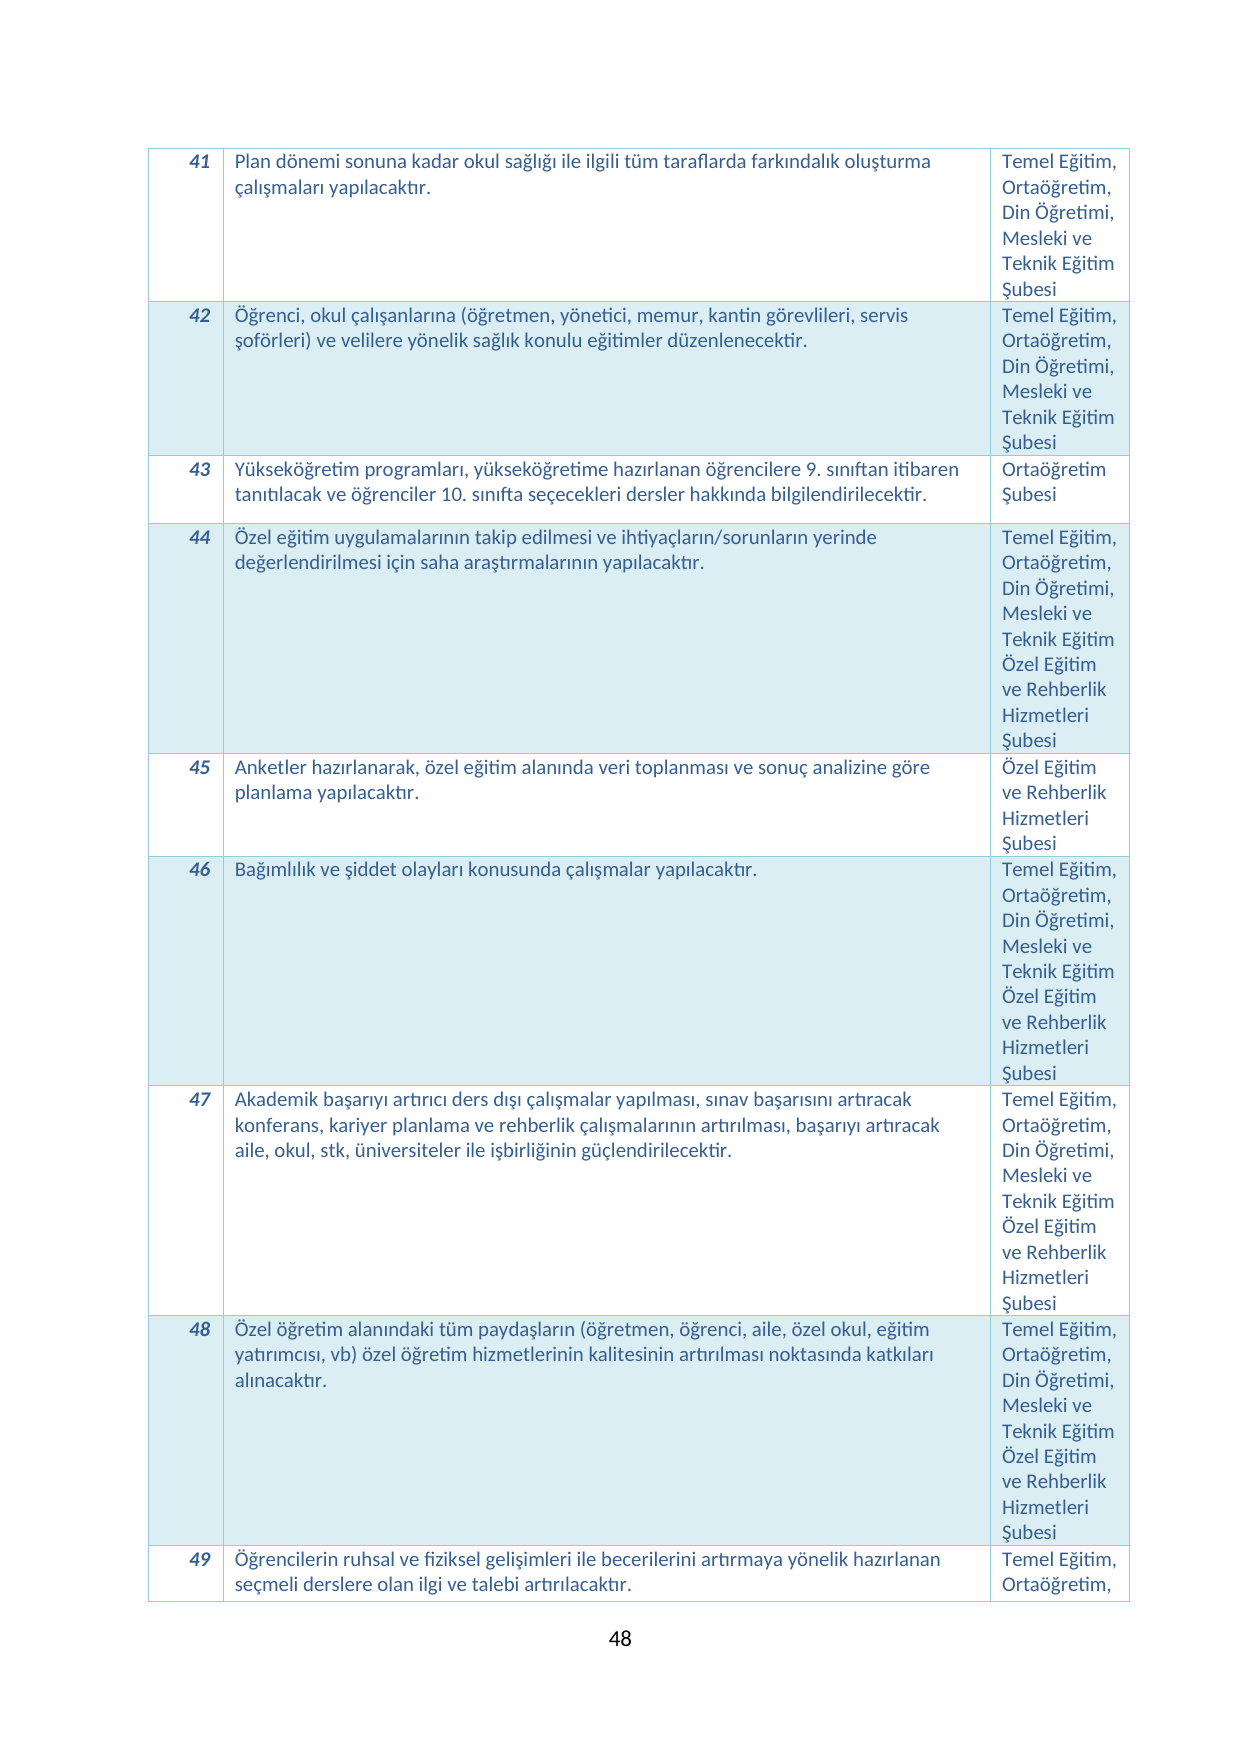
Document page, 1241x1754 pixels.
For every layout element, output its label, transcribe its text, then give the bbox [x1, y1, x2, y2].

table_cell Temel Eğitim, Ortaöğretim, Din Öğretimi, Mesleki ve Teknik Eğitim Özel Eğitim ve Rehberlik Hizmetleri Şubesi [991, 1316, 1129, 1545]
table_cell Özel öğretim alanındaki tüm paydaşların (öğretmen, öğrenci, aile, özel okul, eğitim yatırımcısı, vb) özel öğretim hizmetlerinin kalitesinin artırılması noktasında katkıları alınacaktır. [224, 1316, 990, 1545]
table_cell 44 [149, 524, 223, 753]
table_cell 42 [149, 302, 223, 455]
table_cell Akademik başarıyı artırıcı ders dışı çalışmalar yapılması, sınav başarısını artıracak konferans, kariyer planlama ve rehberlik çalışmalarının artırılması, başarıyı artıracak aile, okul, stk, üniversiteler ile işbirliğinin güçlendirilecektir. [224, 1086, 990, 1315]
table_cell Temel Eğitim, Ortaöğretim, Din Öğretimi, Mesleki ve Teknik Eğitim Şubesi [991, 302, 1129, 455]
table_cell Özel Eğitim ve Rehberlik Hizmetleri Şubesi [991, 754, 1129, 856]
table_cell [224, 1546, 990, 1601]
table_cell Temel Eğitim, Ortaöğretim, Din Öğretimi, Mesleki ve Teknik Eğitim Özel Eğitim ve Rehberlik Hizmetleri Şubesi [991, 1086, 1129, 1315]
table_cell Temel Eğitim, Ortaöğretim, Din Öğretimi, Mesleki ve Teknik Eğitim Özel Eğitim ve Rehberlik Hizmetleri Şubesi [991, 524, 1129, 753]
table_cell Bağımlılık ve şiddet olayları konusunda çalışmalar yapılacaktır. [224, 857, 990, 1085]
table_cell 49 [149, 1546, 223, 1601]
table_cell 47 [149, 1086, 223, 1315]
table_cell 45 [149, 754, 223, 856]
table_cell 43 [149, 456, 223, 523]
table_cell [991, 1546, 1129, 1601]
table_cell Öğrenci, okul çalışanlarına (öğretmen, yönetici, memur, kantin görevlileri, servis şoförleri) ve velilere yönelik sağlık konulu eğitimler düzenlenecektir. [224, 302, 990, 455]
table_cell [991, 149, 1129, 301]
table_cell Plan dönemi sonuna kadar okul sağlığı ile ilgili tüm taraflarda farkındalık oluşturma çalışmaları yapılacaktır. [224, 149, 990, 301]
table_cell 48 [149, 1316, 223, 1545]
table_cell 46 [149, 857, 223, 1085]
table_cell Ortaöğretim Şubesi [991, 456, 1129, 523]
table_cell Özel eğitim uygulamalarının takip edilmesi ve ihtiyaçların/sorunların yerinde değerlendirilmesi için saha araştırmalarının yapılacaktır. [224, 524, 990, 753]
table_cell 41 [149, 149, 223, 301]
table_cell Yükseköğretim programları, yükseköğretime hazırlanan öğrencilere 9. sınıftan itibaren tanıtılacak ve öğrenciler 10. sınıfta seçecekleri dersler hakkında bilgilendirilecektir. [224, 456, 990, 523]
table_cell Anketler hazırlanarak, özel eğitim alanında veri toplanması ve sonuç analizine göre planlama yapılacaktır. [224, 754, 990, 856]
table_cell Temel Eğitim, Ortaöğretim, Din Öğretimi, Mesleki ve Teknik Eğitim Özel Eğitim ve Rehberlik Hizmetleri Şubesi [991, 857, 1129, 1085]
